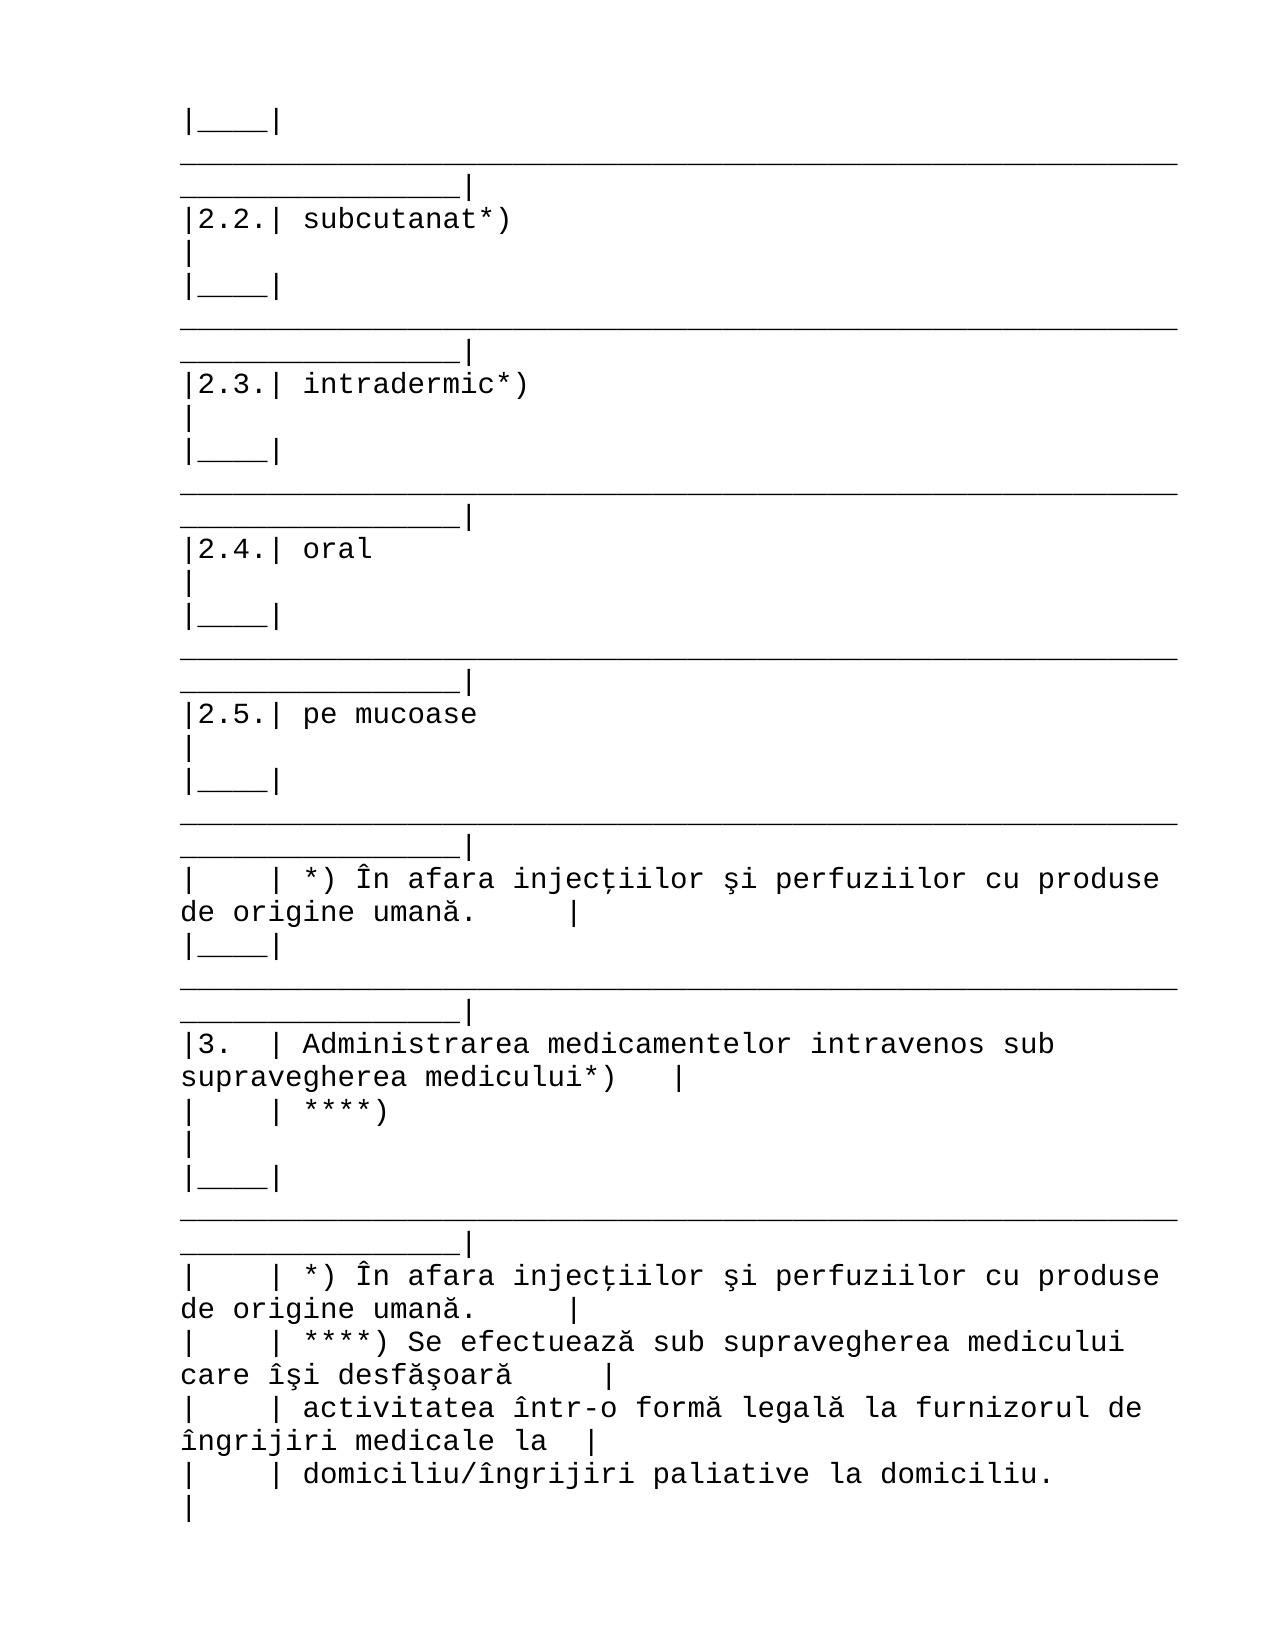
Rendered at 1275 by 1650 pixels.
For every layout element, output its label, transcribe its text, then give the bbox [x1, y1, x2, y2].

text |____|_________________________________________________________________________| [180, 435, 1185, 534]
text |2.5.| pe mucoase | [180, 699, 1185, 765]
text |____|_________________________________________________________________________| [180, 765, 1185, 864]
text | | *) În afara injecţiilor şi perfuziilor cu produse de origine umană. | [180, 1261, 1185, 1327]
text | | activitatea într-o formă legală la furnizorul de îngrijiri medicale la | [180, 1393, 1185, 1459]
text |2.3.| intradermic*) | [180, 369, 1185, 435]
text |2.2.| subcutanat*) | [180, 204, 1185, 270]
text | | ****) Se efectuează sub supravegherea medicului care îşi desfăşoară | [180, 1327, 1185, 1393]
text | | *) În afara injecţiilor şi perfuziilor cu produse de origine umană. | [180, 864, 1185, 931]
text |2.4.| oral | [180, 534, 1185, 600]
text | | domiciliu/îngrijiri paliative la domiciliu. | [180, 1459, 1185, 1525]
text |____|_________________________________________________________________________| [180, 600, 1185, 699]
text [180, 270, 1185, 369]
text |3. | Administrarea medicamentelor intravenos sub supravegherea medicului*) | [180, 1029, 1185, 1096]
text |____|_________________________________________________________________________| [180, 931, 1185, 1029]
text |____|_________________________________________________________________________| [180, 1162, 1185, 1261]
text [180, 105, 1185, 204]
text | | ****) | [180, 1096, 1185, 1162]
